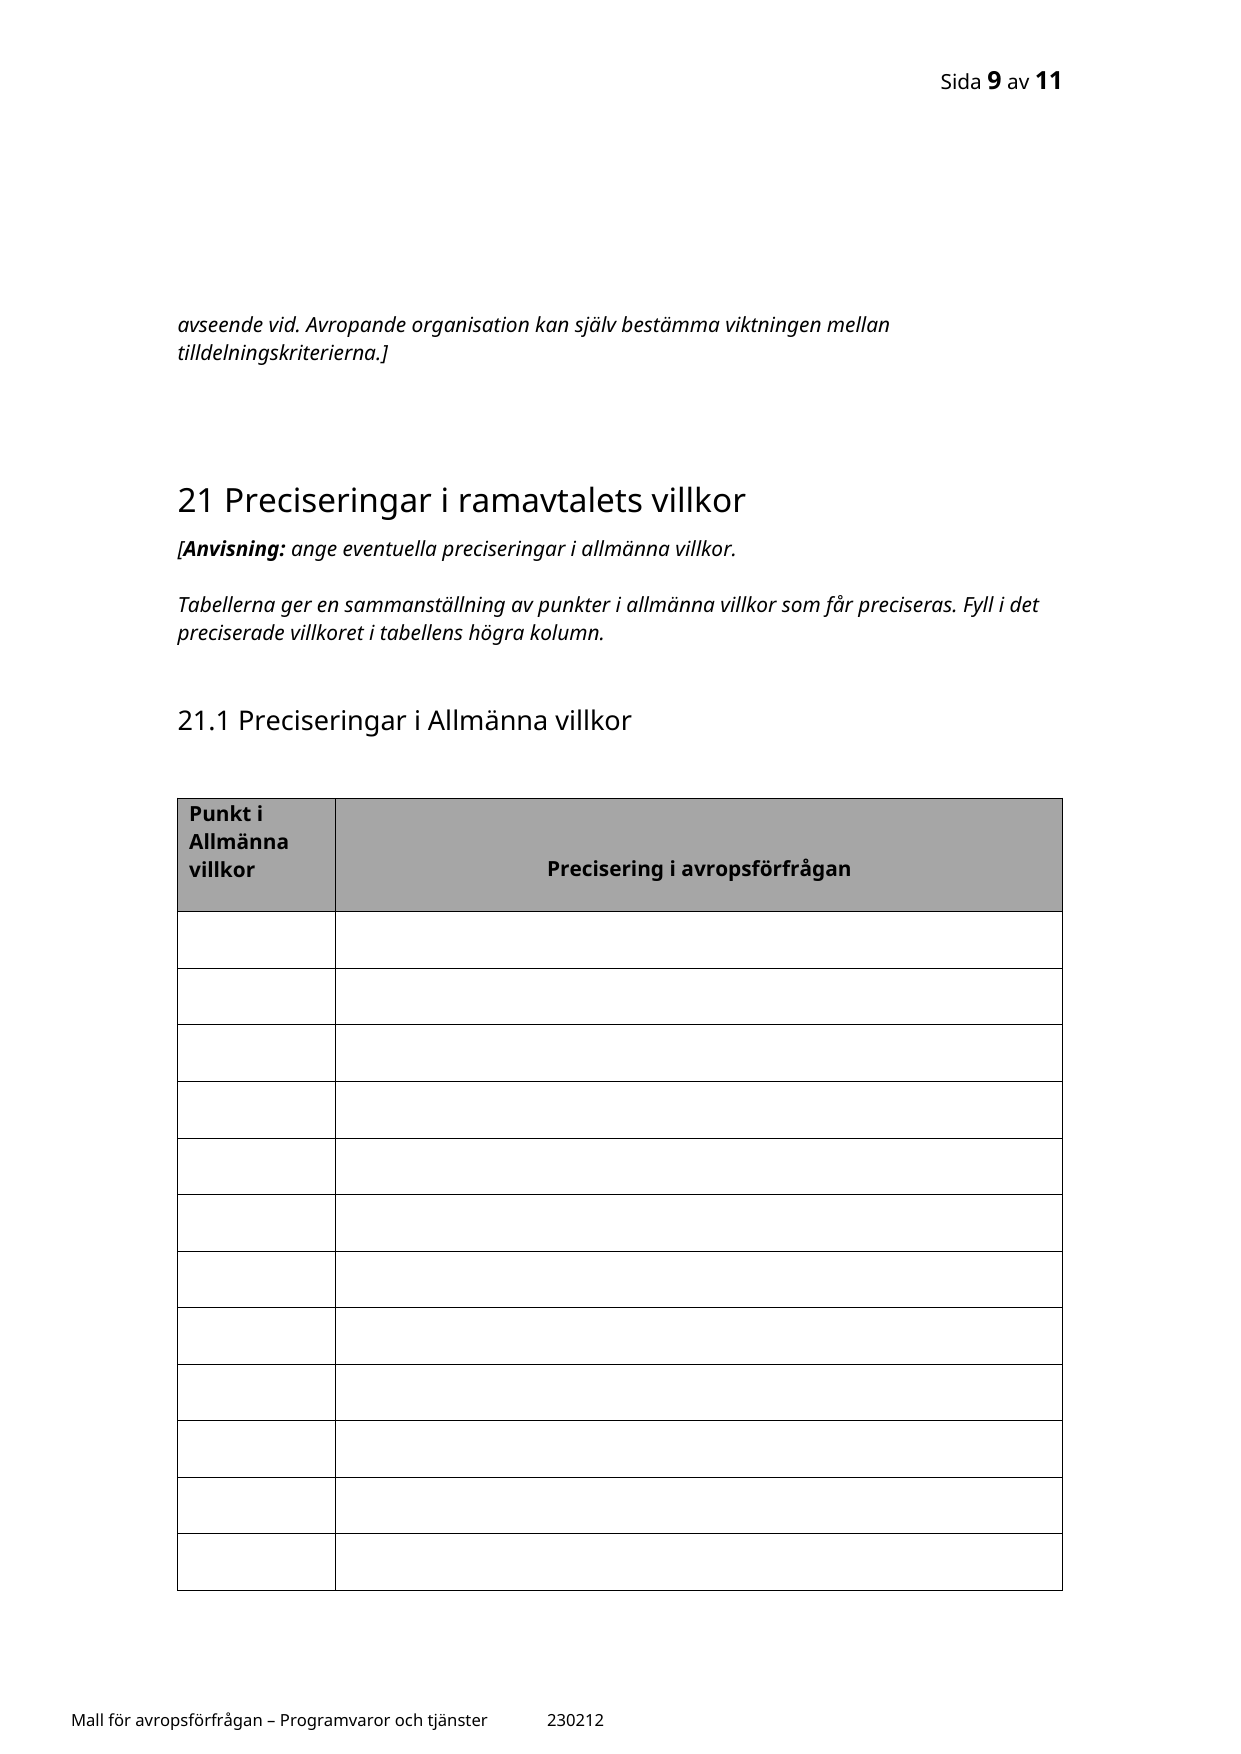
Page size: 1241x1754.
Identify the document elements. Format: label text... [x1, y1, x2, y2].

table_cell [178, 1082, 335, 1137]
table_cell [336, 1308, 1062, 1364]
table_header Punkt i Allmänna villkor [178, 799, 335, 911]
table_cell [336, 1534, 1062, 1590]
table_cell [178, 1025, 335, 1081]
subtitle Preciseringar i Allmänna villkor [177, 701, 1063, 738]
text Tabellerna ger en sammanställning av punkter i allmänna villkor som får preciseras. Fyll i det preciserade villkoret i tabellens högra kolumn. [177, 590, 1063, 647]
table_cell [178, 1139, 335, 1194]
table_cell [336, 969, 1062, 1024]
table_cell [336, 912, 1062, 968]
table_cell [178, 1534, 335, 1590]
table_cell [178, 1308, 335, 1364]
table_cell [336, 1195, 1062, 1251]
table_cell [336, 1365, 1062, 1420]
table_cell [178, 1195, 335, 1251]
table_cell [178, 1365, 335, 1420]
table_cell [336, 1421, 1062, 1477]
table_cell [178, 969, 335, 1024]
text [177, 310, 1063, 367]
table_cell [178, 912, 335, 968]
table_header Precisering i avropsförfrågan [336, 799, 1062, 911]
table_cell [336, 1252, 1062, 1307]
table_cell [178, 1421, 335, 1477]
table_cell [336, 1025, 1062, 1081]
table_cell [336, 1139, 1062, 1194]
table_cell [336, 1082, 1062, 1137]
text [Anvisning: ange eventuella preciseringar i allmänna villkor. [177, 534, 1063, 563]
table_cell [178, 1478, 335, 1533]
table_cell [178, 1252, 335, 1307]
subtitle Preciseringar i ramavtalets villkor [177, 477, 1063, 522]
table_cell [336, 1478, 1062, 1533]
